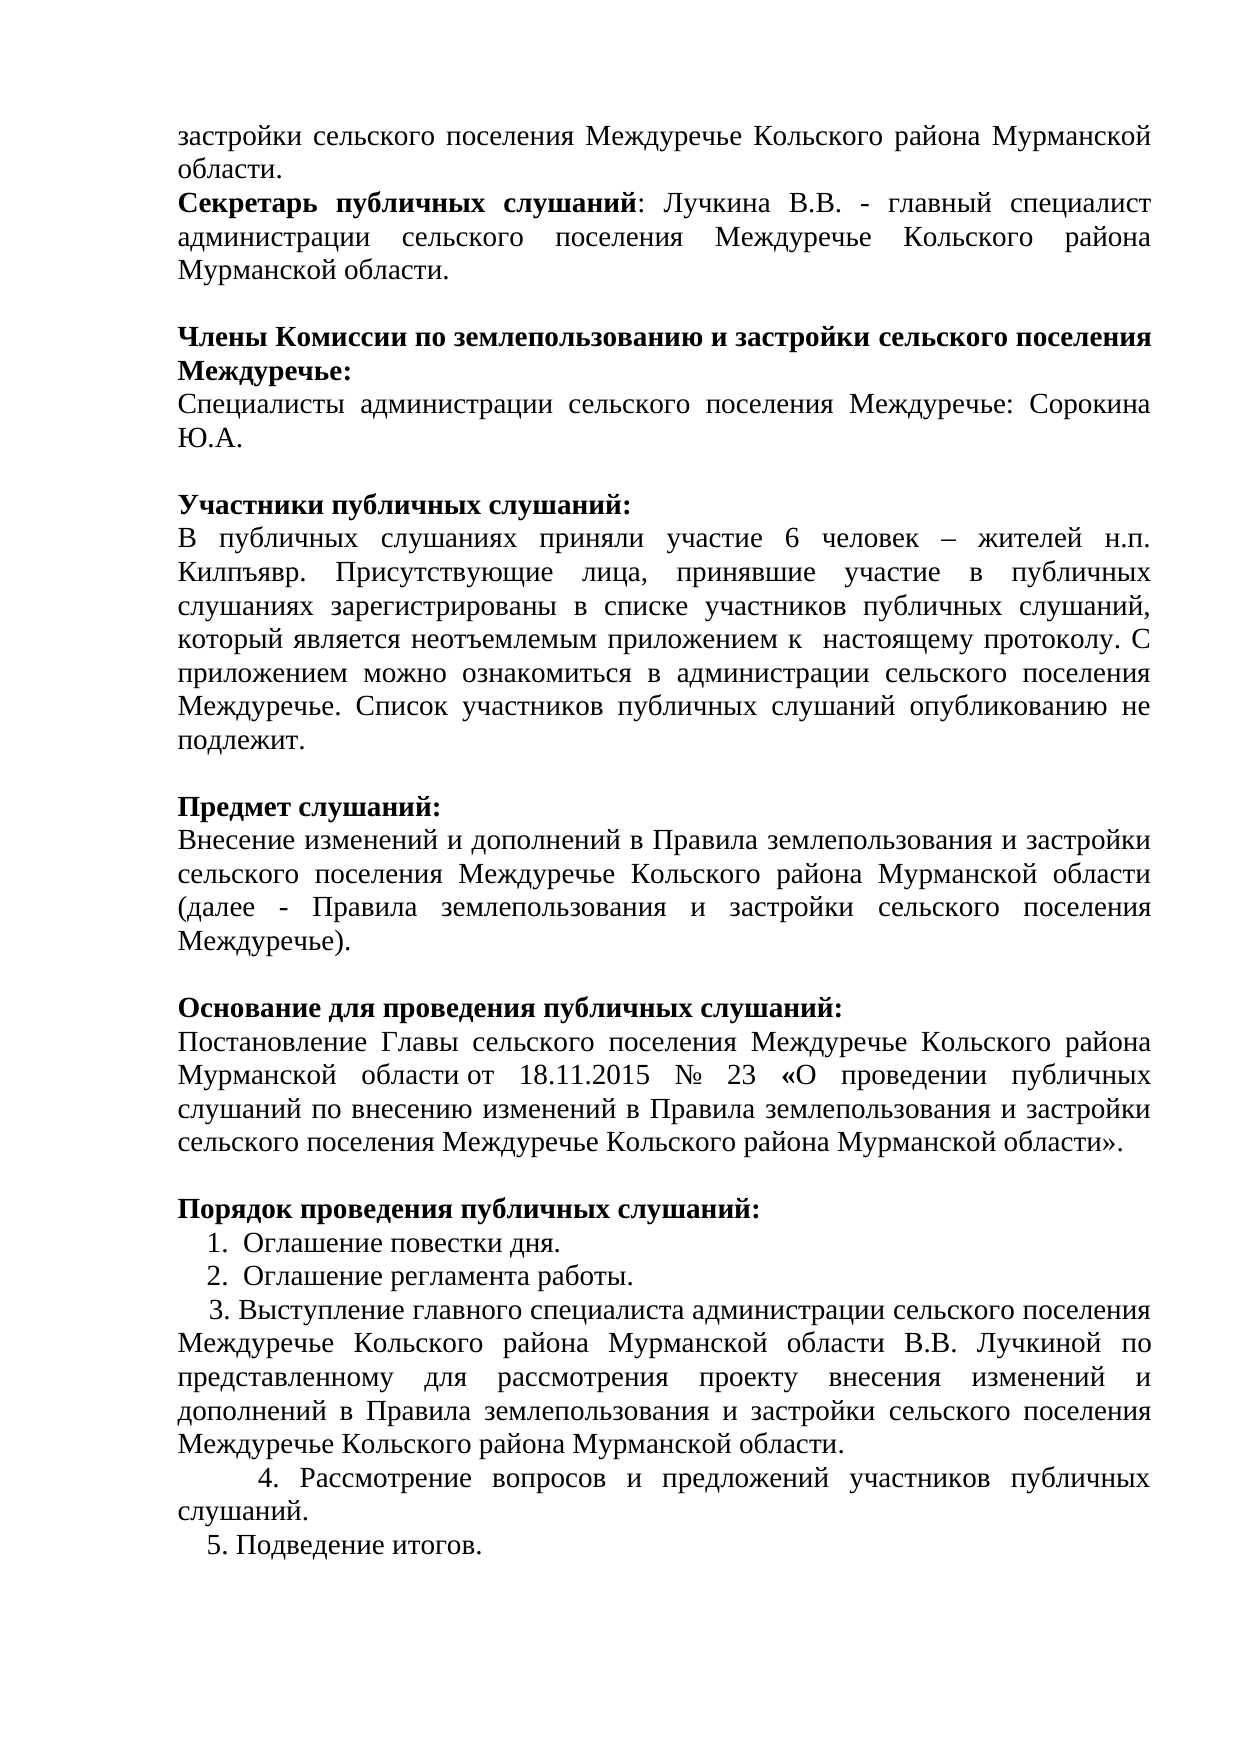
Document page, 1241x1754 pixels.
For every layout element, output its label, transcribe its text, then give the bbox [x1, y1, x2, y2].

text Участники публичных слушаний: [177, 487, 1152, 521]
text Секретарь публичных слушаний: Лучкина В.В. - главный специалист администрации сельского поселения Междуречье Кольского района Мурманской области. [177, 185, 1152, 286]
text 5. Подведение итогов. [177, 1527, 1152, 1560]
text Порядок проведения публичных слушаний: [177, 1191, 1152, 1225]
text Основание для проведения публичных слушаний: [177, 990, 1152, 1024]
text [177, 118, 1152, 185]
text 2. Оглашение регламента работы. [177, 1258, 1152, 1292]
text Члены Комиссии по землепользованию и застройки сельского поселения Междуречье: [177, 319, 1152, 386]
title Постановление Главы сельского поселения Междуречье Кольского района Мурманской области от 18.11.2015 № 23 «О проведении публичных слушаний по внесению изменений в Правила землепользования и застройки сельского поселения Междуречье Кольского района Мурманской области». [177, 1024, 1152, 1158]
text В публичных слушаниях приняли участие 6 человек – жителей н.п. Килпъявр. Присутствующие лица, принявшие участие в публичных слушаниях зарегистрированы в списке участников публичных слушаний, который является неотъемлемым приложением к настоящему протоколу. С приложением можно ознакомиться в администрации сельского поселения Междуречье. Список участников публичных слушаний опубликованию не подлежит. [177, 521, 1152, 755]
text Специалисты администрации сельского поселения Междуречье: Сорокина Ю.А. [177, 386, 1152, 453]
text 1. Оглашение повестки дня. [177, 1225, 1152, 1258]
text 3. Выступление главного специалиста администрации сельского поселения Междуречье Кольского района Мурманской области В.В. Лучкиной по представленному для рассмотрения проекту внесения изменений и дополнений в Правила землепользования и застройки сельского поселения Междуречье Кольского района Мурманской области. [177, 1292, 1152, 1460]
text Предмет слушаний: [177, 789, 1152, 822]
text 4. Рассмотрение вопросов и предложений участников публичных слушаний. [177, 1460, 1152, 1527]
text Внесение изменений и дополнений в Правила землепользования и застройки сельского поселения Междуречье Кольского района Мурманской области (далее - Правила землепользования и застройки сельского поселения Междуречье). [177, 822, 1152, 957]
